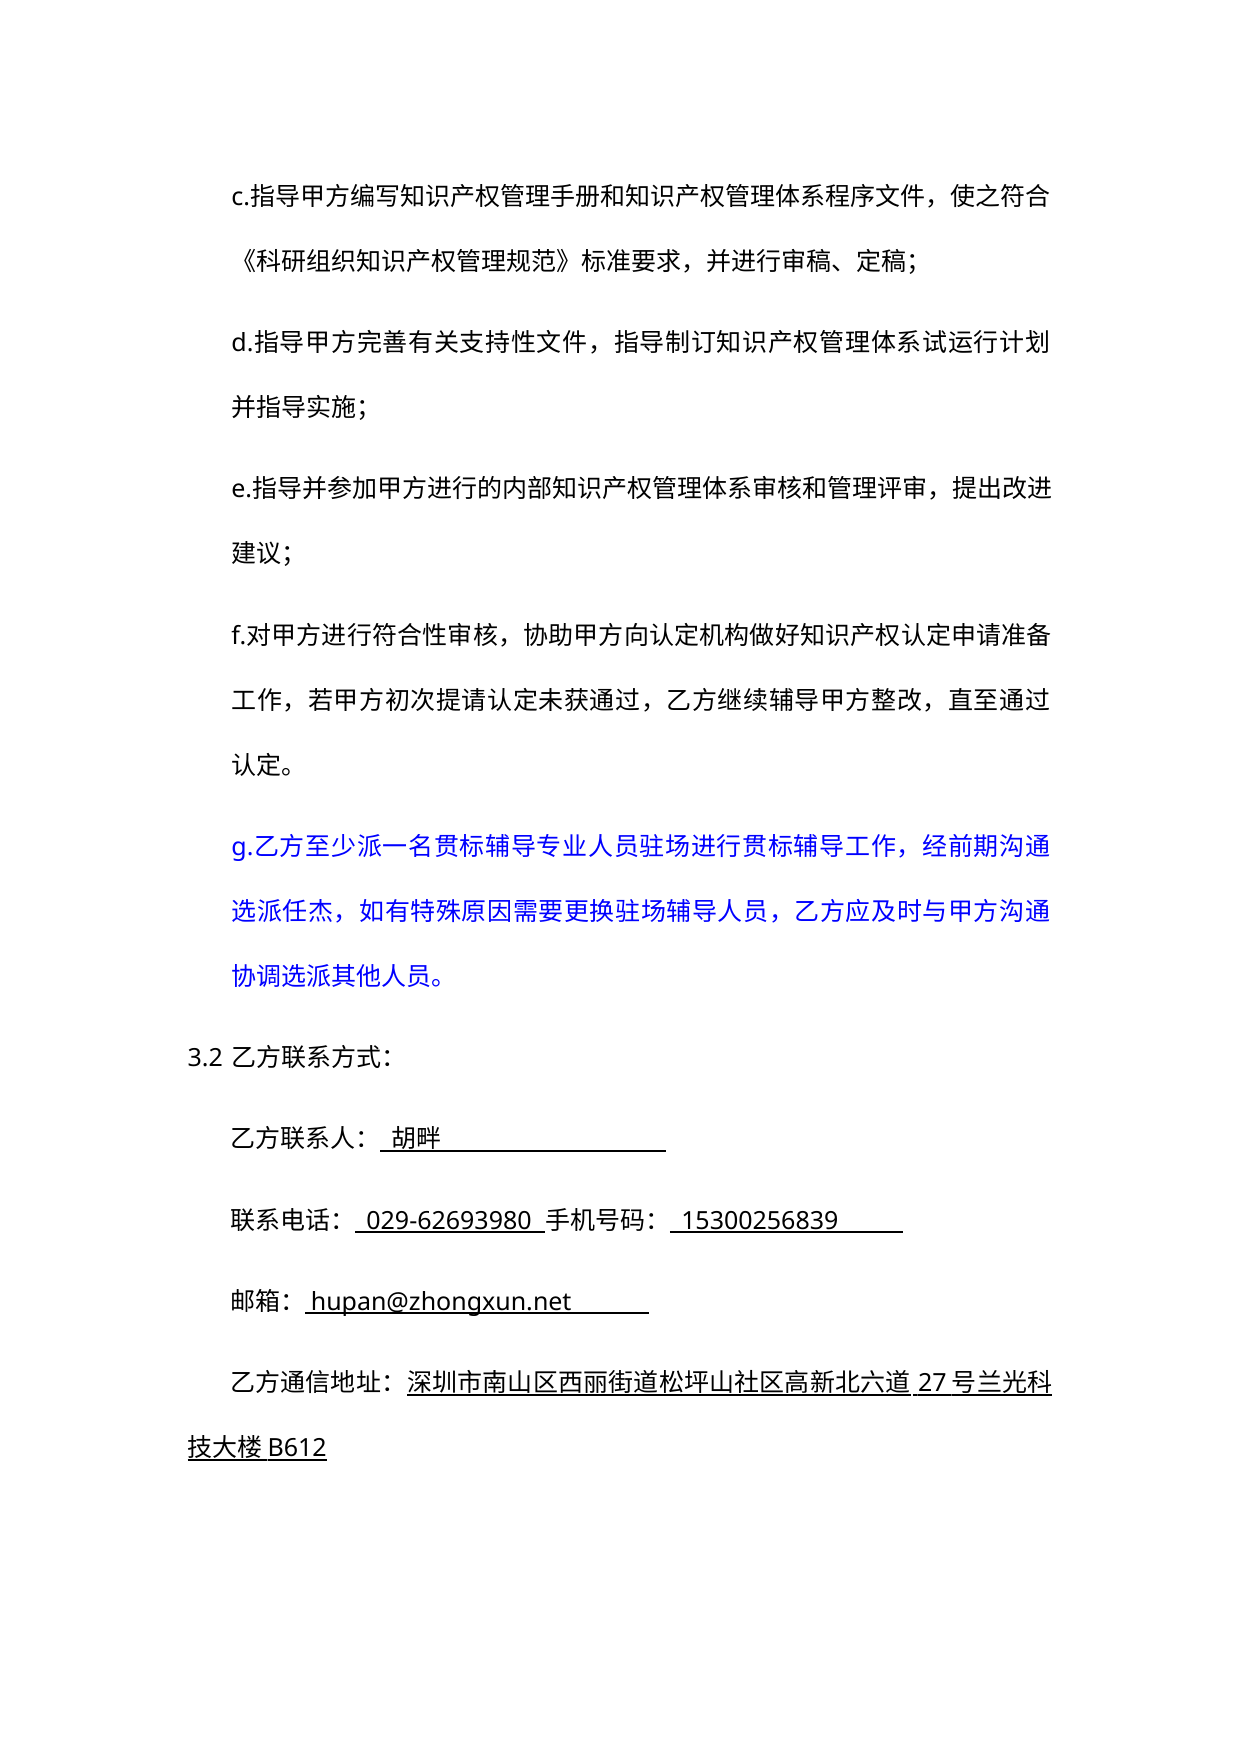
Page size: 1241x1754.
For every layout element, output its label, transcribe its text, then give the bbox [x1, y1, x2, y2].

text 邮箱： hupan@zhongxun.net [187, 1267, 1053, 1332]
text g.乙方至少派一名贯标辅导专业人员驻场进行贯标辅导工作，经前期沟通选派任杰，如有特殊原因需要更换驻场辅导人员，乙方应及时与甲方沟通协调选派其他人员。 [231, 812, 1053, 1007]
text c.指导甲方编写知识产权管理手册和知识产权管理体系程序文件，使之符合《科研组织知识产权管理规范》标准要求，并进行审稿、定稿； [231, 162, 1053, 292]
list 乙方联系方式： [187, 1023, 1053, 1088]
text d.指导甲方完善有关支持性文件，指导制订知识产权管理体系试运行计划并指导实施； [231, 308, 1053, 438]
text 乙方通信地址：深圳市南山区西丽街道松坪山社区高新北六道27号兰光科技大楼B612 [187, 1348, 1053, 1478]
text e.指导并参加甲方进行的内部知识产权管理体系审核和管理评审，提出改进建议； [231, 454, 1053, 584]
text 乙方联系人： 胡畔 [187, 1104, 1053, 1169]
text 联系电话： 029-62693980 手机号码： 15300256839 [187, 1186, 1053, 1251]
text f.对甲方进行符合性审核，协助甲方向认定机构做好知识产权认定申请准备工作，若甲方初次提请认定未获通过，乙方继续辅导甲方整改，直至通过认定。 [231, 601, 1053, 796]
